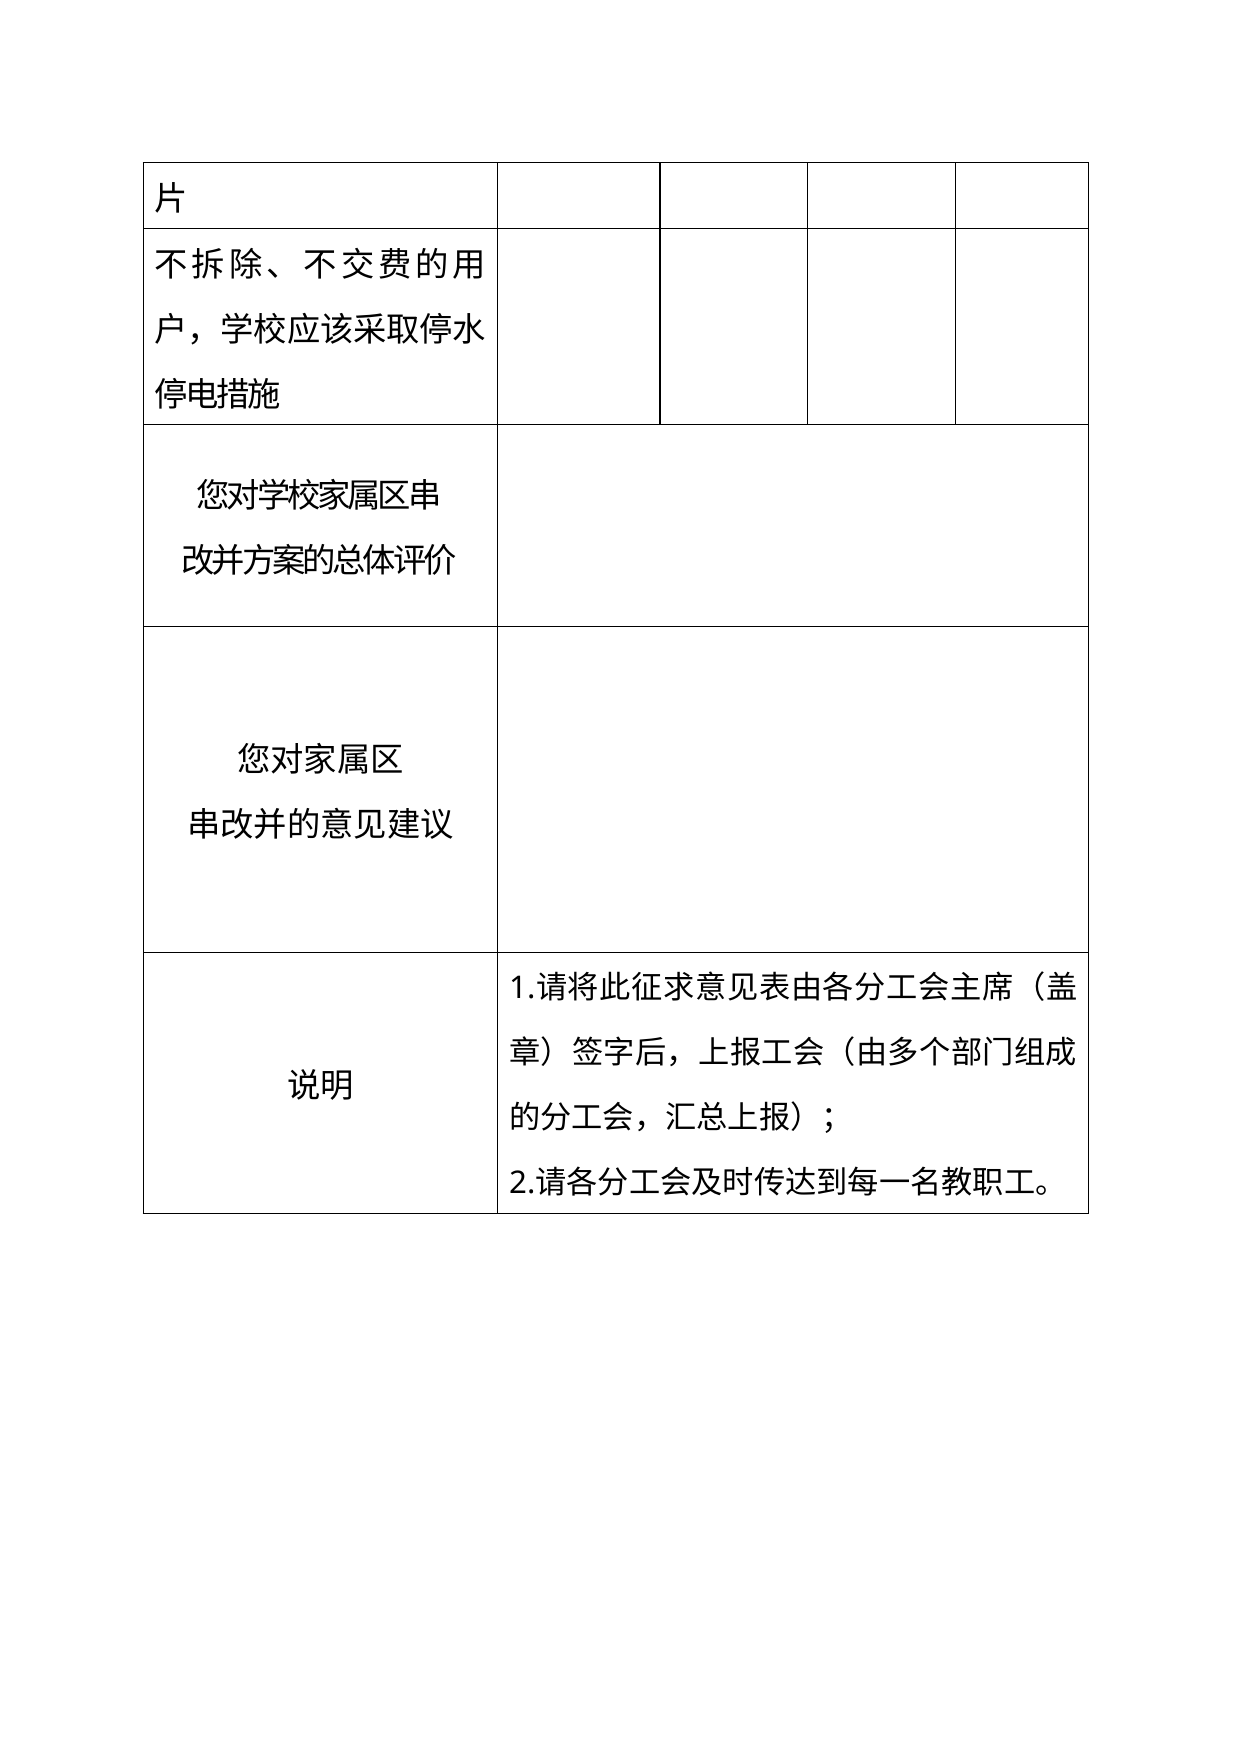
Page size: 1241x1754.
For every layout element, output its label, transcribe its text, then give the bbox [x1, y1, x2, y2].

table_cell [498, 163, 659, 228]
table_cell 您对家属区 串改并的意见建议 [144, 627, 497, 952]
table_cell [661, 163, 807, 228]
table_cell 说明 [144, 953, 497, 1213]
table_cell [144, 163, 497, 228]
table_cell 不拆除、不交费的用户，学校应该采取停水停电措施 [144, 229, 497, 424]
table_cell [808, 163, 955, 228]
table_cell [498, 425, 1088, 626]
table_cell [808, 229, 955, 424]
table_cell 1.请将此征求意见表由各分工会主席（盖章）签字后，上报工会（由多个部门组成的分工会，汇总上报）； 2.请各分工会及时传达到每一名教职工。 [498, 953, 1088, 1213]
table_cell 您对学校家属区串 改并方案的总体评价 [144, 425, 497, 626]
table_cell [498, 627, 1088, 952]
table_cell [661, 229, 807, 424]
table_cell [956, 163, 1088, 228]
table_cell [498, 229, 659, 424]
table_cell [956, 229, 1088, 424]
